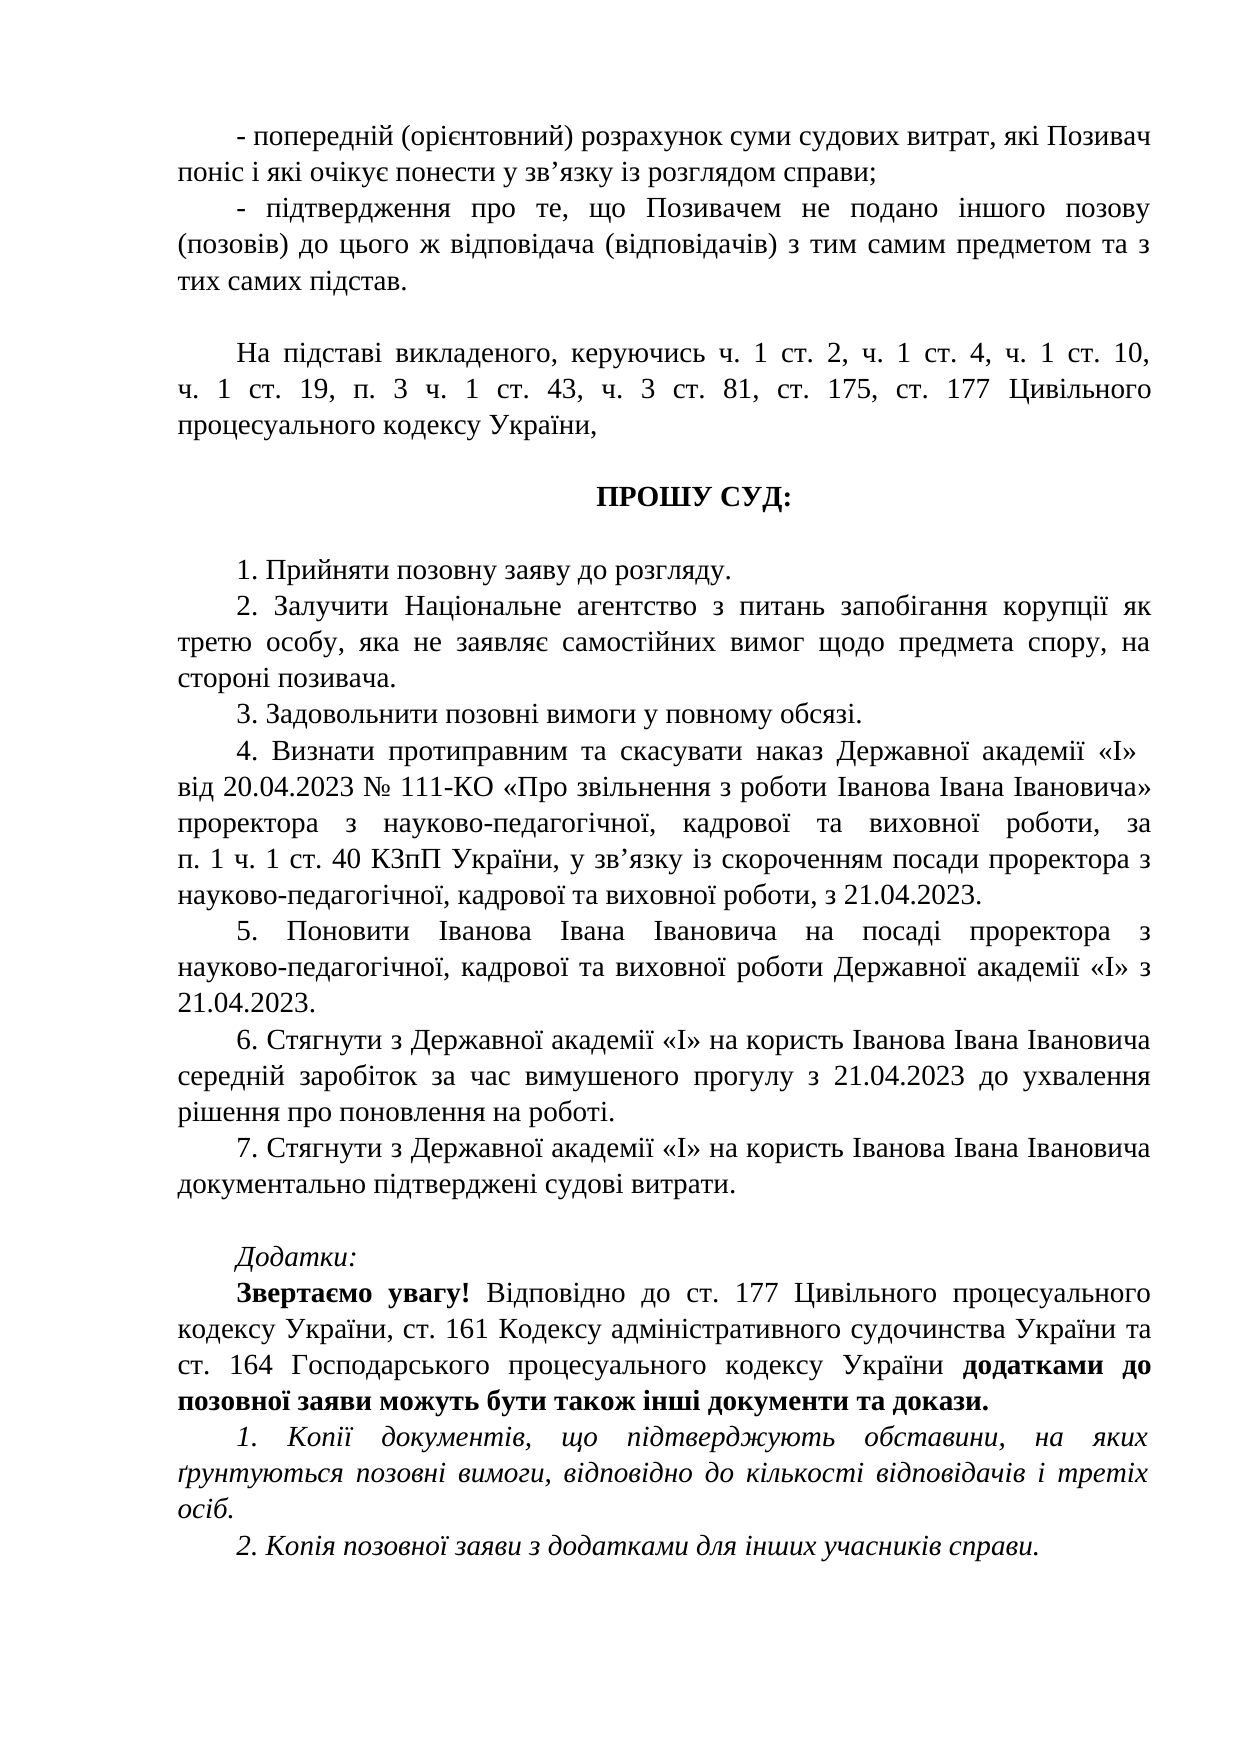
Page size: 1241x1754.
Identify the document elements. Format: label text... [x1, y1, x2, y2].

text - підтвердження про те, що Позивачем не подано іншого позову (позовів) до цього ж відповідача (відповідачів) з тим самим предметом та з тих самих підстав. [177, 190, 1152, 296]
text 1. Копії документів, що підтверджують обставини, на яких ґрунтуються позовні вимоги, відповідно до кількості відповідачів і третіх осіб. [177, 1419, 1152, 1525]
text 4. Визнати протиправним та скасувати наказ Державної академії «І» від 20.04.2023 № 111-КО «Про звільнення з роботи Іванова Івана Івановича» проректора з науково-педагогічної, кадрової та виховної роботи, за п. 1 ч. 1 ст. 40 КЗпП України, у зв’язку із скороченням посади проректора з науково-педагогічної, кадрової та виховної роботи, з 21.04.2023. [177, 733, 1152, 911]
text 2. Залучити Національне агентство з питань запобігання корупції як третю особу, яка не заявляє самостійних вимог щодо предмета спору, на стороні позивача. [177, 588, 1152, 694]
text 5. Поновити Іванова Івана Івановича на посаді проректора з науково-педагогічної, кадрової та виховної роботи Державної академії «І» з 21.04.2023. [177, 913, 1152, 1019]
text На підставі викладеного, керуючись ч. 1 ст. 2, ч. 1 ст. 4, ч. 1 ст. 10, ч. 1 ст. 19, п. 3 ч. 1 ст. 43, ч. 3 ст. 81, ст. 175, ст. 177 Цивільного процесуального кодексу України, [177, 335, 1152, 441]
text 2. Копія позовної заяви з додатками для інших учасників справи. [177, 1528, 1152, 1561]
text Додатки: [177, 1239, 1152, 1272]
text ПРОШУ СУД: [177, 479, 1152, 513]
text 1. Прийняти позовну заяву до розгляду. [177, 552, 1152, 585]
text 6. Стягнути з Державної академії «І» на користь Іванова Івана Івановича середній заробіток за час вимушеного прогулу з 21.04.2023 до ухвалення рішення про поновлення на роботі. [177, 1022, 1152, 1128]
text Звертаємо увагу! Відповідно до ст. 177 Цивільного процесуального кодексу України, ст. 161 Кодексу адміністративного судочинства України та ст. 164 Господарського процесуального кодексу України додатками до позовної заяви можуть бути також інші документи та докази. [177, 1275, 1152, 1417]
text 7. Стягнути з Державної академії «І» на користь Іванова Івана Івановича документально підтверджені судові витрати. [177, 1130, 1152, 1200]
text - попередній (орієнтовний) розрахунок суми судових витрат, які Позивач поніс і які очікує понести у зв’язку із розглядом справи; [177, 118, 1152, 188]
text 3. Задовольнити позовні вимоги у повному обсязі. [177, 696, 1152, 730]
